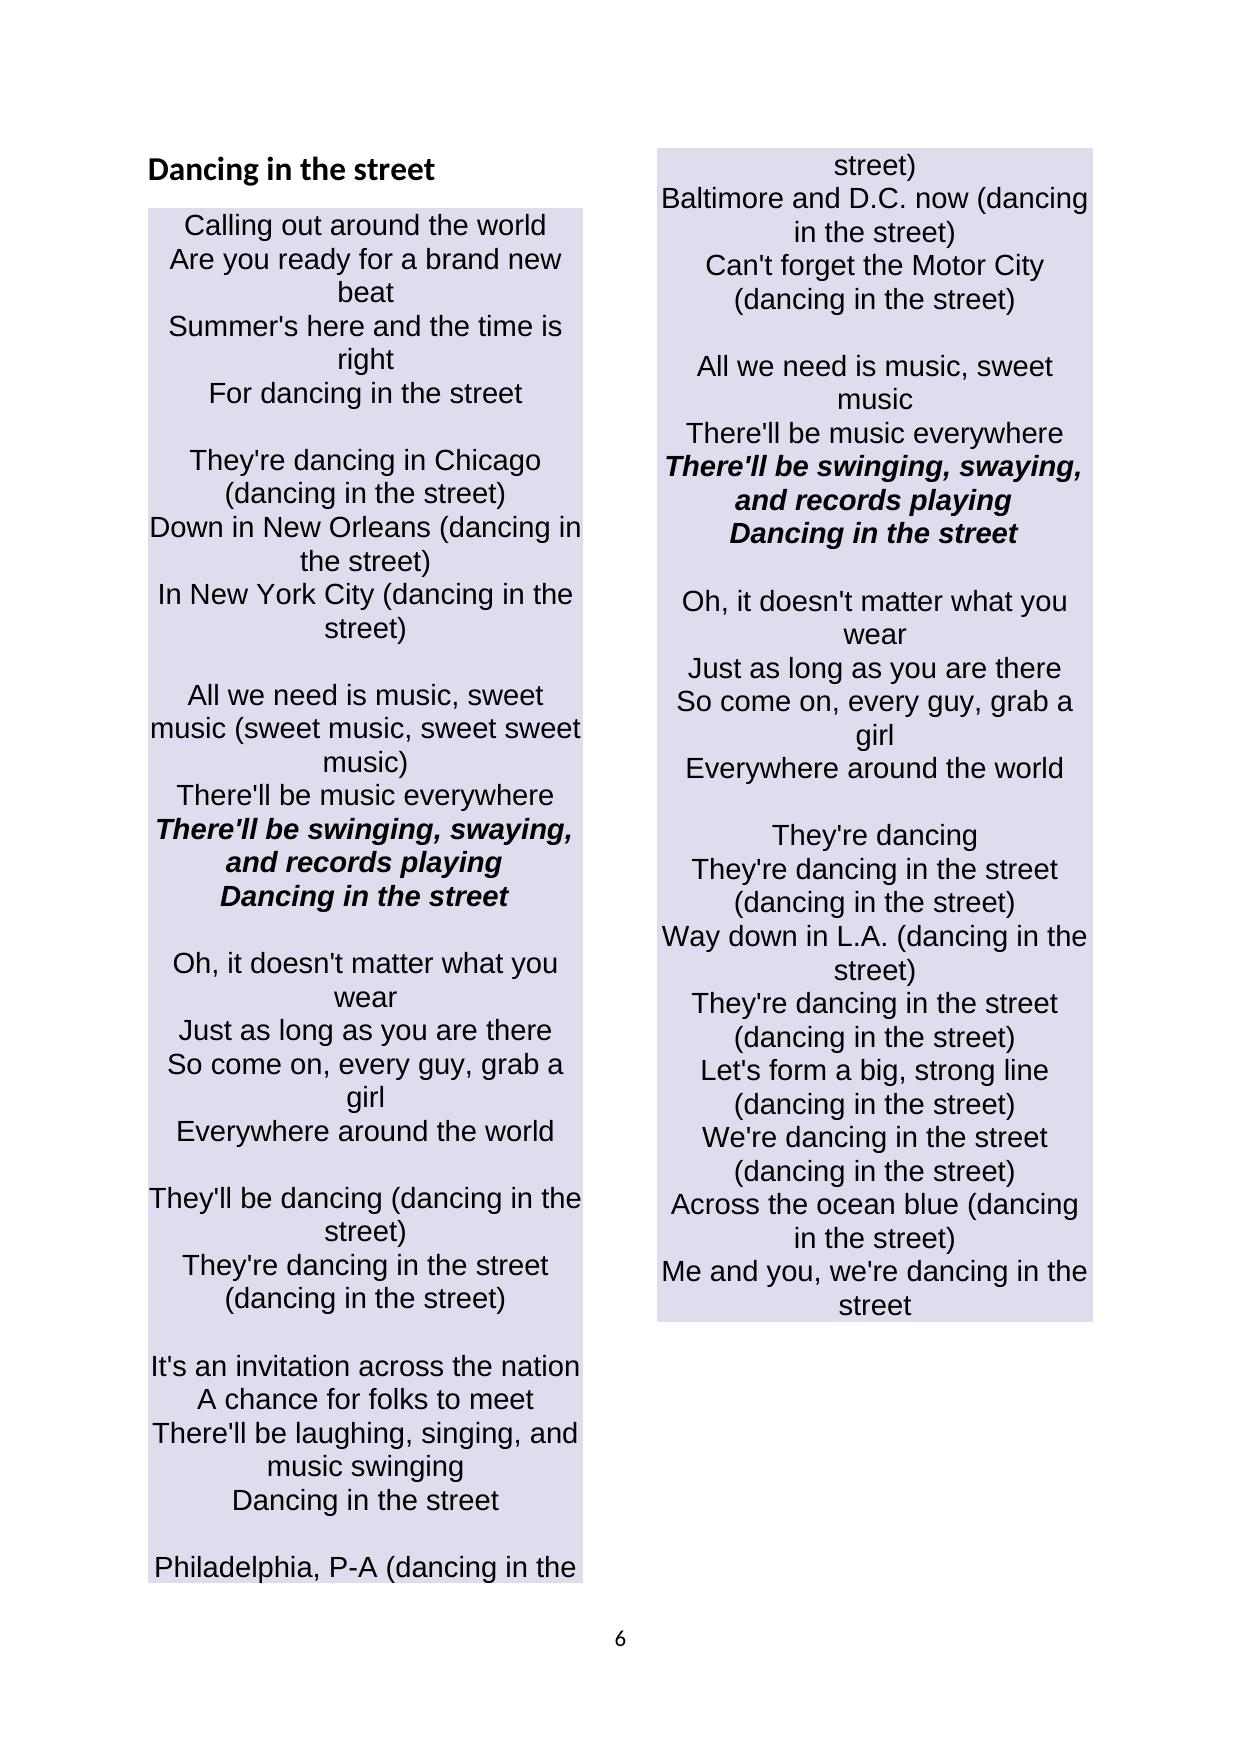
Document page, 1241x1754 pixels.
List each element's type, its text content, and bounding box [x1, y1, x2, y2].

text Calling out around the world Are you ready for a brand new beat Summer's here and the time is right For dancing in the street They're dancing in Chicago (dancing in the street) Down in New Orleans (dancing in the street) In New York City (dancing in the street) All we need is music, sweet music (sweet music, sweet sweet music) There'll be music everywhere There'll be swinging, swaying, and records playing Dancing in the street Oh, it doesn't matter what you wear Just as long as you are there So come on, every guy, grab a girl Everywhere around the world They'll be dancing (dancing in the street) They're dancing in the street (dancing in the street) It's an invitation across the nation A chance for folks to meet There'll be laughing, singing, and music swinging Dancing in the street Philadelphia, P-A (dancing in the street) Baltimore and D.C. now (dancing in the street) Can't forget the Motor City (dancing in the street) All we need is music, sweet music There'll be music everywhere There'll be swinging, swaying, and records playing Dancing in the street Oh, it doesn't matter what you wear Just as long as you are there So come on, every guy, grab a girl Everywhere around the world They're dancing They're dancing in the street (dancing in the street) Way down in L.A. (dancing in the street) They're dancing in the street (dancing in the street) Let's form a big, strong line (dancing in the street) We're dancing in the street (dancing in the street) Across the ocean blue (dancing in the street) Me and you, we're dancing in the street [657, 148, 1093, 1322]
text Calling out around the world Are you ready for a brand new beat Summer's here and the time is right For dancing in the street They're dancing in Chicago (dancing in the street) Down in New Orleans (dancing in the street) In New York City (dancing in the street) All we need is music, sweet music (sweet music, sweet sweet music) There'll be music everywhere There'll be swinging, swaying, and records playing Dancing in the street Oh, it doesn't matter what you wear Just as long as you are there So come on, every guy, grab a girl Everywhere around the world They'll be dancing (dancing in the street) They're dancing in the street (dancing in the street) It's an invitation across the nation A chance for folks to meet There'll be laughing, singing, and music swinging Dancing in the street Philadelphia, P-A (dancing in the street) Baltimore and D.C. now (dancing in the street) Can't forget the Motor City (dancing in the street) All we need is music, sweet music There'll be music everywhere There'll be swinging, swaying, and records playing Dancing in the street Oh, it doesn't matter what you wear Just as long as you are there So come on, every guy, grab a girl Everywhere around the world They're dancing They're dancing in the street (dancing in the street) Way down in L.A. (dancing in the street) They're dancing in the street (dancing in the street) Let's form a big, strong line (dancing in the street) We're dancing in the street (dancing in the street) Across the ocean blue (dancing in the street) Me and you, we're dancing in the street [148, 208, 583, 1583]
text Dancing in the street [148, 148, 583, 188]
